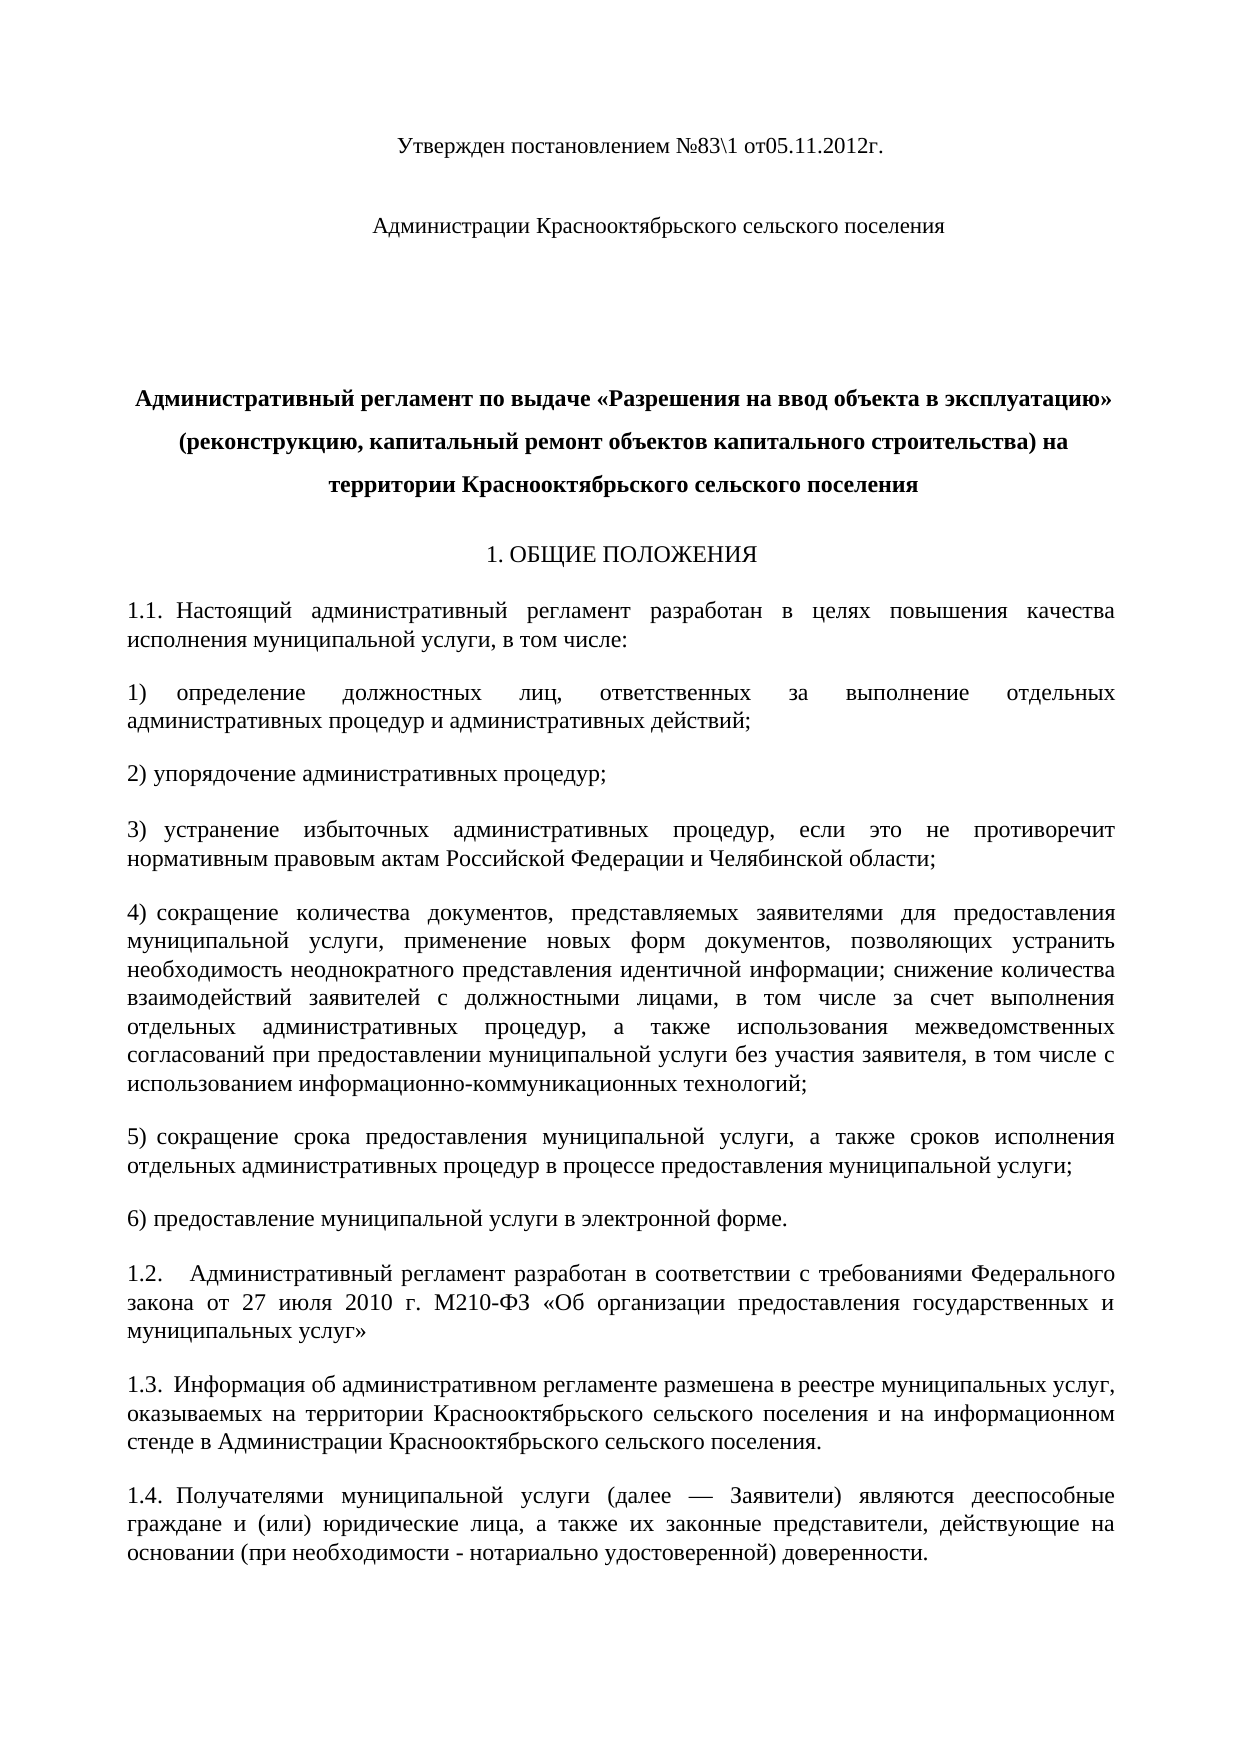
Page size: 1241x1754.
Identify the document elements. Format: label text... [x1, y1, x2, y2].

list предоставление муниципальной услуги в электронной форме. [127, 1208, 1121, 1232]
list ОБЩИЕ ПОЛОЖЕНИЯ [123, 544, 1121, 568]
list Получателями муниципальной услуги (далее — Заявители) являются дееспособные граждане и (или) юридические лица, а также их законные представители, действующие на основании (при необходимости - нотариально удостоверенной) доверенности. [127, 1480, 1116, 1566]
list упорядочение административных процедур; [127, 762, 1121, 786]
list Административный регламент разработан в соответствии с требованиями Федерального закона от 27 июля 2010 г. М210-ФЗ «Об организации предоставления государственных и муниципальных услуг» [127, 1259, 1116, 1345]
text Администрации Краснооктябрьского сельского поселения [127, 199, 1121, 243]
list Настоящий административный регламент разработан в целях повышения качества исполнения муниципальной услуги, в том числе: [127, 596, 1116, 653]
list определение должностных лиц, ответственных за выполнение отдельных административных процедур и административных действий; [127, 678, 1116, 734]
list устранение избыточных административных процедур, если это не противоречит нормативным правовым актам Российской Федерации и Челябинской области; [127, 814, 1116, 872]
list сокращение количества документов, представляемых заявителями для предоставления муниципальной услуги, применение новых форм документов, позволяющих устранить необходимость неоднократного представления идентичной информации; снижение количества взаимодействий заявителей с должностными лицами, в том числе за счет выполнения отдельных административных процедур, а также использования межведомственных согласований при предоставлении муниципальной услуги без участия заявителя, в том числе с использованием информационно-коммуникационных технологий; [127, 897, 1116, 1097]
list Информация об административном регламенте размешена в реестре муниципальных услуг, оказываемых на территории Краснооктябрьского сельского поселения и на информационном стенде в Администрации Краснооктябрьского сельского поселения. [127, 1370, 1116, 1455]
text Административный регламент по выдаче «Разрешения на ввод объекта в эксплуатацию» (реконструкцию, капитальный ремонт объектов капитального строительства) на территории Краснооктябрьского сельского поселения [127, 372, 1121, 501]
text Утвержден постановлением №83\1 от05.11.2012г. [160, 119, 1121, 162]
list сокращение срока предоставления муниципальной услуги, а также сроков исполнения отдельных административных процедур в процессе предоставления муниципальной услуги; [127, 1122, 1116, 1179]
